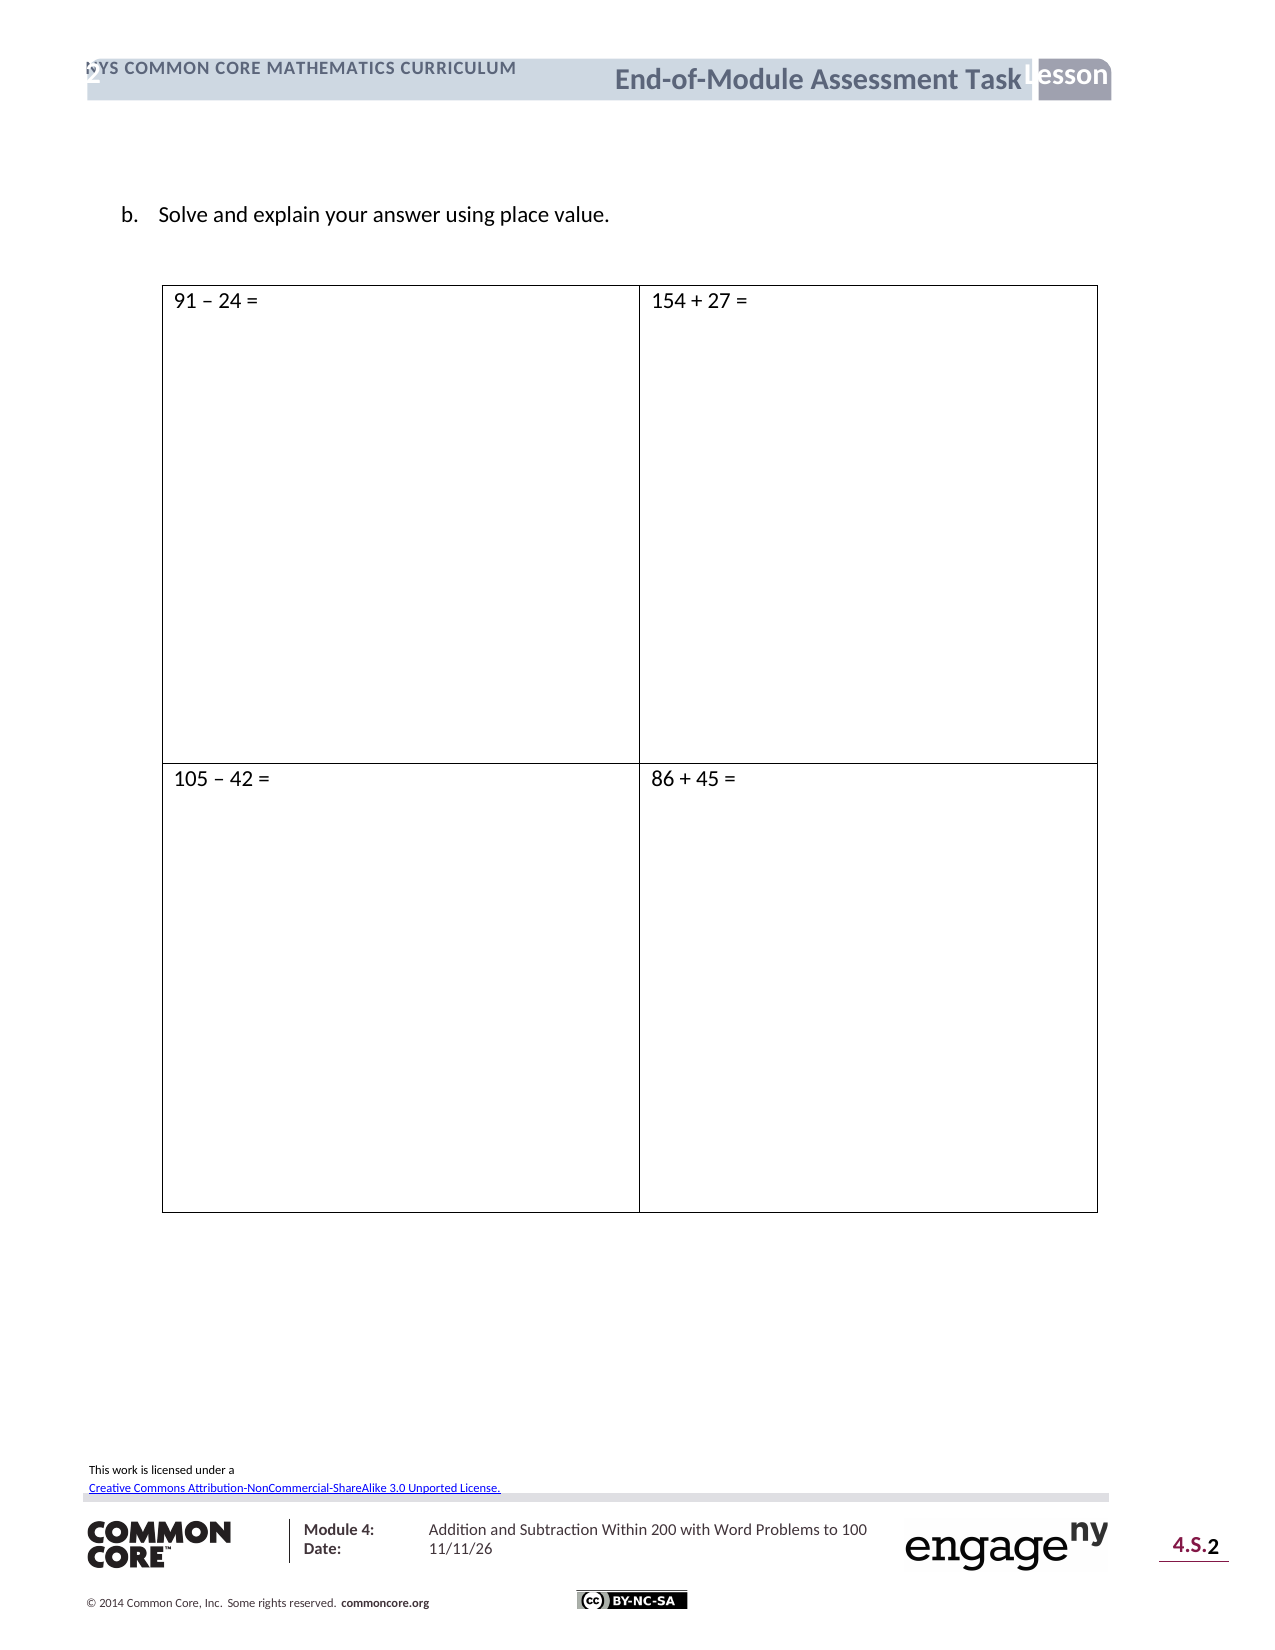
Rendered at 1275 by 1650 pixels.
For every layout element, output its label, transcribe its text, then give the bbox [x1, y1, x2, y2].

picture [904, 1518, 1108, 1572]
list Solve and explain your answer using place value. [121, 200, 1108, 228]
table_cell 105 – 42 = [163, 764, 639, 1212]
table_cell 86 + 45 = [640, 764, 1097, 1212]
table_header 91 – 24 = [163, 286, 639, 763]
picture [575, 1590, 688, 1609]
table_header 154 + 27 = [640, 286, 1097, 763]
picture [82, 1515, 235, 1573]
